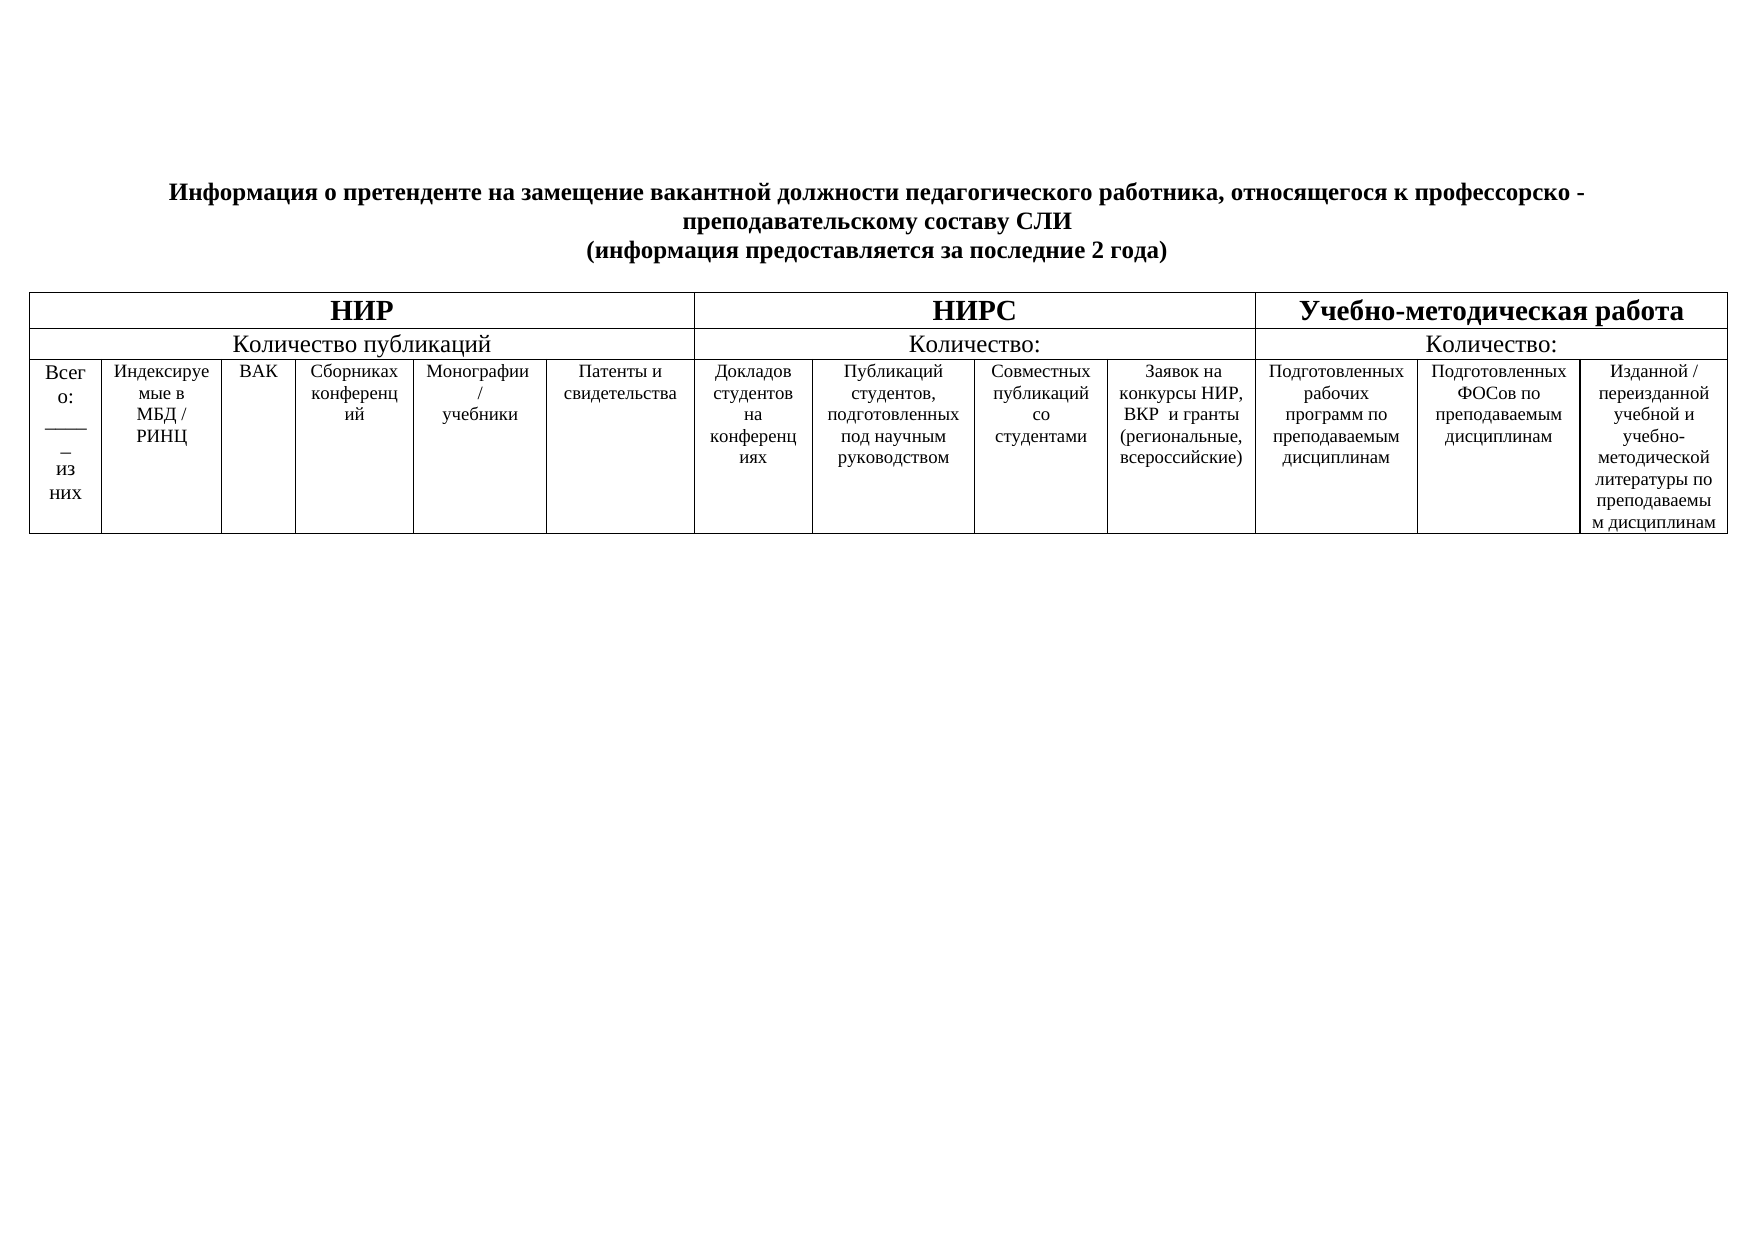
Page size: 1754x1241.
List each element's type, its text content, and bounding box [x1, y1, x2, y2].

table_cell ВАК [222, 360, 295, 532]
table_cell Количество публикаций [30, 329, 694, 359]
table_cell Всего: _____ из них [30, 360, 101, 532]
table_header НИР [30, 293, 694, 328]
table_cell Количество: [1256, 329, 1727, 359]
table_cell Монографии / учебники [414, 360, 546, 532]
table_cell Докладов студентов на конференциях [695, 360, 812, 532]
table_cell Заявок на конкурсы НИР, ВКР и гранты (региональные, всероссийские) [1108, 360, 1255, 532]
table_cell Подготовленных рабочих программ по преподаваемым дисциплинам [1256, 360, 1417, 532]
text (информация предоставляется за последние 2 года) [118, 235, 1636, 263]
table_cell Количество: [695, 329, 1255, 359]
table_cell Изданной / переизданной учебной и учебно-методической литературы по преподаваемым дисциплинам [1581, 360, 1727, 532]
table_cell Сборниках конференций [296, 360, 413, 532]
table_header Учебно-методическая работа [1256, 293, 1727, 328]
text Информация о претенденте на замещение вакантной должности педагогического работника, относящегося к профессорско - преподавательскому составу СЛИ [118, 177, 1636, 235]
table_cell Публикаций студентов, подготовленных под научным руководством [813, 360, 974, 532]
table_header НИРС [695, 293, 1255, 328]
table_cell Подготовленных ФОСов по преподаваемым дисциплинам [1418, 360, 1579, 532]
table_cell Индексируемые в МБД / РИНЦ [102, 360, 221, 532]
table_cell Совместных публикаций со студентами [975, 360, 1107, 532]
table_cell Патенты и свидетельства [547, 360, 694, 532]
